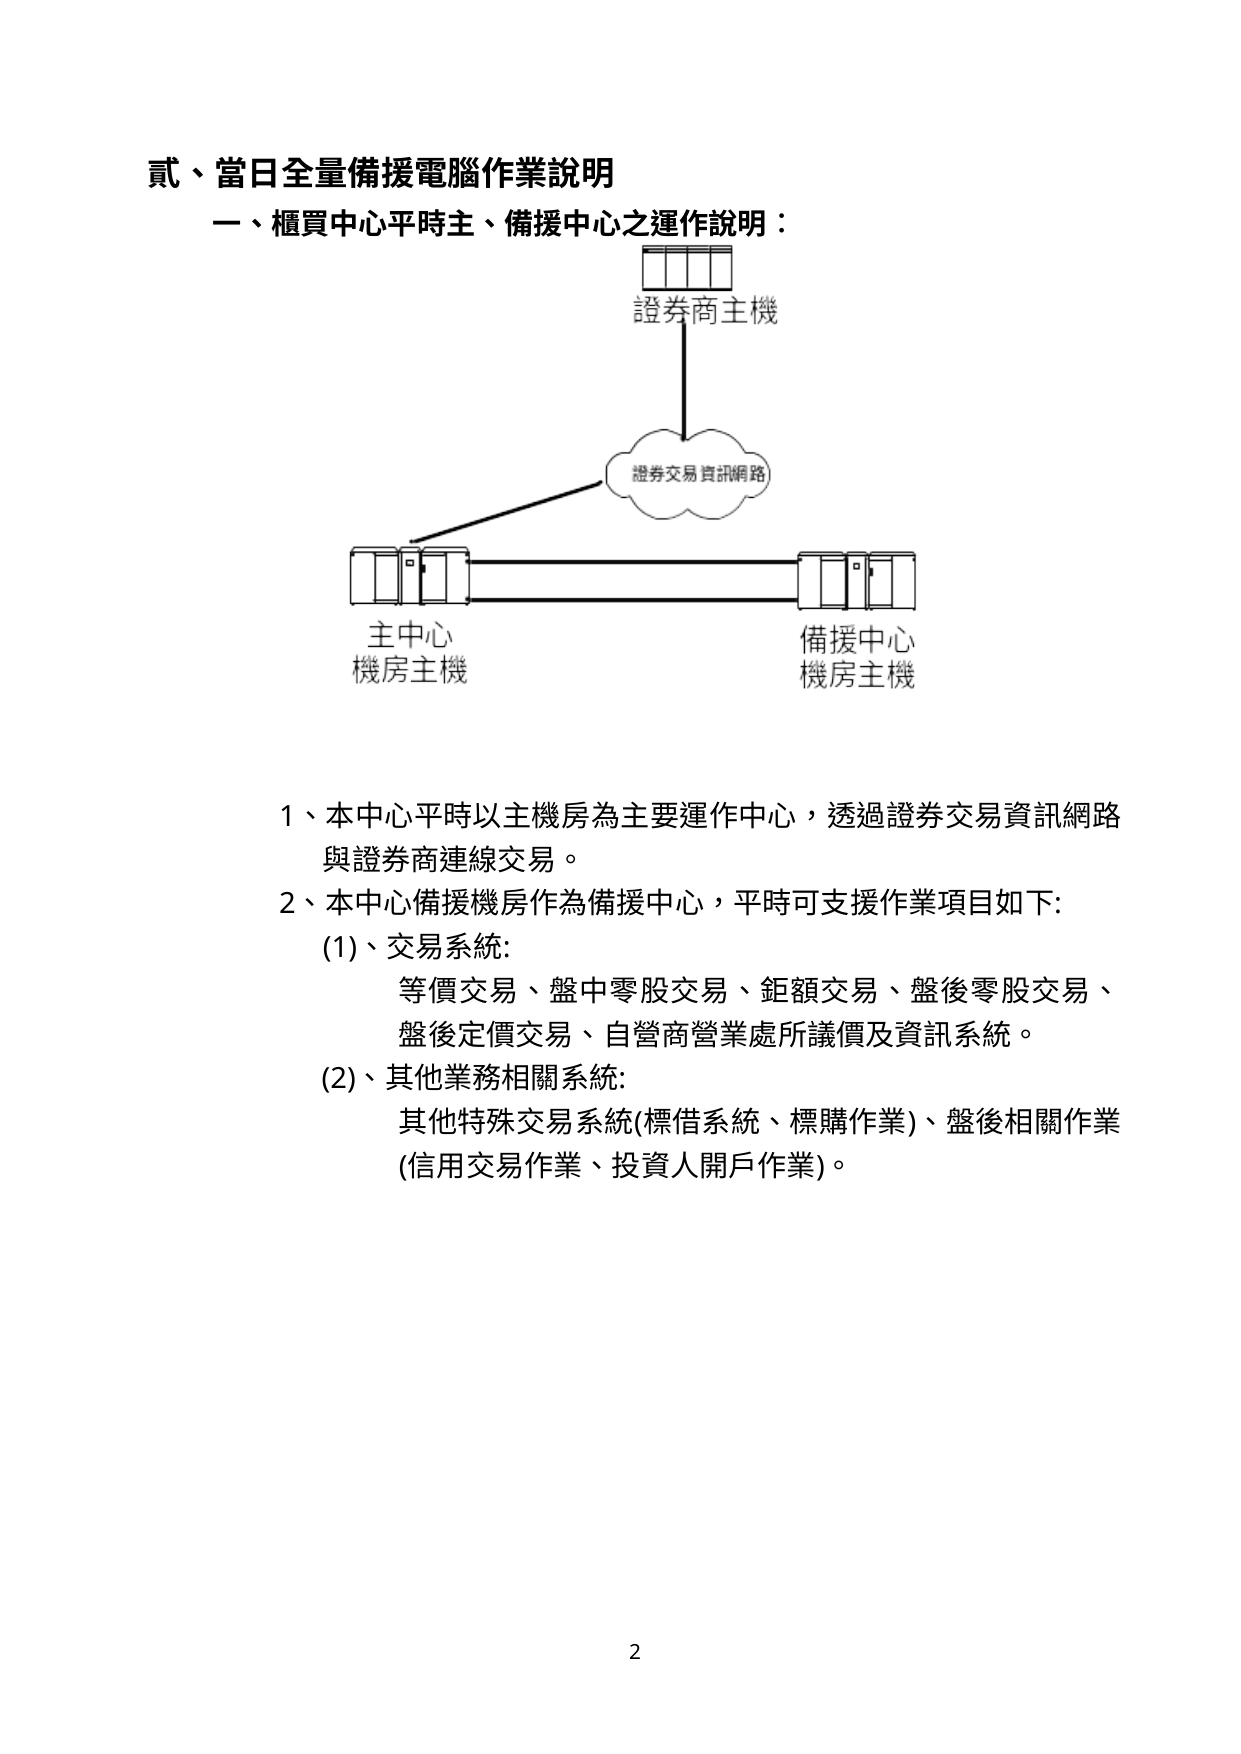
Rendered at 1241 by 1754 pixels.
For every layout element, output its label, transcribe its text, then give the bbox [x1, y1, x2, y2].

subtitle 一、櫃買中心平時主、備援中心之運作說明︰ [213, 195, 1122, 243]
text 等價交易、盤中零股交易、鉅額交易、盤後零股交易、盤後定價交易、自營商營業處所議價及資訊系統。 [399, 966, 1122, 1054]
text (2)、其他業務相關系統: [321, 1054, 1122, 1097]
text 2、本中心備援機房作為備援中心，平時可支援作業項目如下: [279, 879, 1122, 922]
text 1、本中心平時以主機房為主要運作中心，透過證券交易資訊網路與證券商連線交易。 [279, 791, 1122, 879]
text (1)、交易系統: [323, 922, 1122, 966]
subtitle 貳、當日全量備援電腦作業說明 [148, 147, 1122, 195]
text 其他特殊交易系統(標借系統、標購作業)、盤後相關作業(信用交易作業、投資人開戶作業)。 [399, 1097, 1122, 1185]
